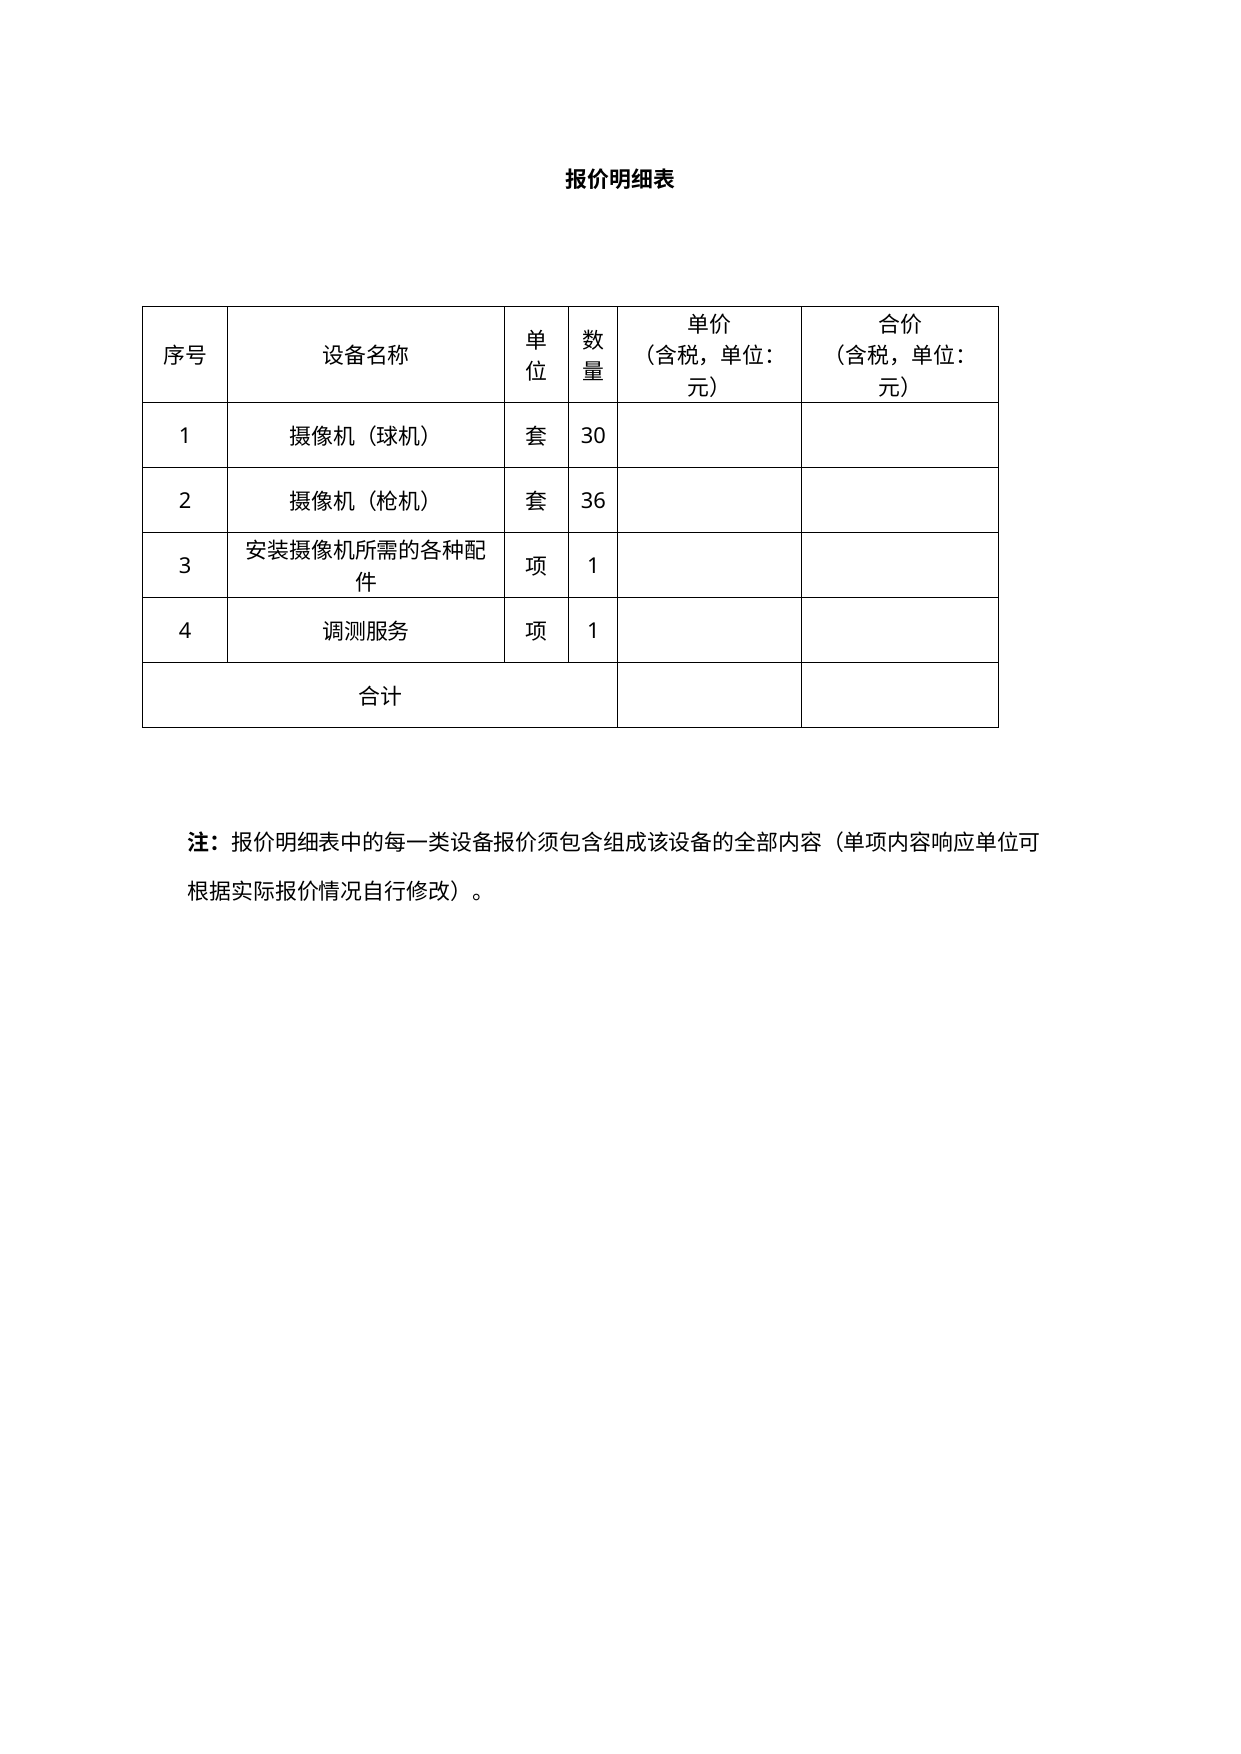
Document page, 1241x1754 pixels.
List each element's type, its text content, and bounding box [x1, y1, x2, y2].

table_cell 合计 [143, 663, 617, 727]
text 报价明细表 [187, 162, 1053, 194]
table_cell [802, 598, 998, 662]
table_cell 项 [505, 598, 568, 662]
table_header 序号 [143, 307, 227, 402]
table_cell 1 [569, 533, 617, 597]
table_header 数量 [569, 307, 617, 402]
table_cell 调测服务 [228, 598, 504, 662]
table_cell [618, 533, 801, 597]
table_header 单价 （含税，单位：元） [618, 307, 801, 402]
table_cell 4 [143, 598, 227, 662]
table_cell 安装摄像机所需的各种配件 [228, 533, 504, 597]
table_cell 3 [143, 533, 227, 597]
table_cell [618, 468, 801, 532]
table_cell 套 [505, 468, 568, 532]
table_cell [802, 468, 998, 532]
table_cell [802, 533, 998, 597]
table_cell 1 [569, 598, 617, 662]
table_header 合价 （含税，单位：元） [802, 307, 998, 402]
table_cell 摄像机（球机） [228, 403, 504, 467]
table_cell 1 [143, 403, 227, 467]
table_cell [618, 598, 801, 662]
table_cell [618, 663, 801, 727]
table_cell 摄像机（枪机） [228, 468, 504, 532]
table_cell 套 [505, 403, 568, 467]
table_header 单位 [505, 307, 568, 402]
table_header 设备名称 [228, 307, 504, 402]
table_cell [618, 403, 801, 467]
table_cell [802, 663, 998, 727]
table_cell 30 [569, 403, 617, 467]
table_cell 36 [569, 468, 617, 532]
table_cell 2 [143, 468, 227, 532]
table_cell [802, 403, 998, 467]
table_cell 项 [505, 533, 568, 597]
text 注：报价明细表中的每一类设备报价须包含组成该设备的全部内容（单项内容响应单位可根据实际报价情况自行修改）。 [187, 824, 1053, 906]
